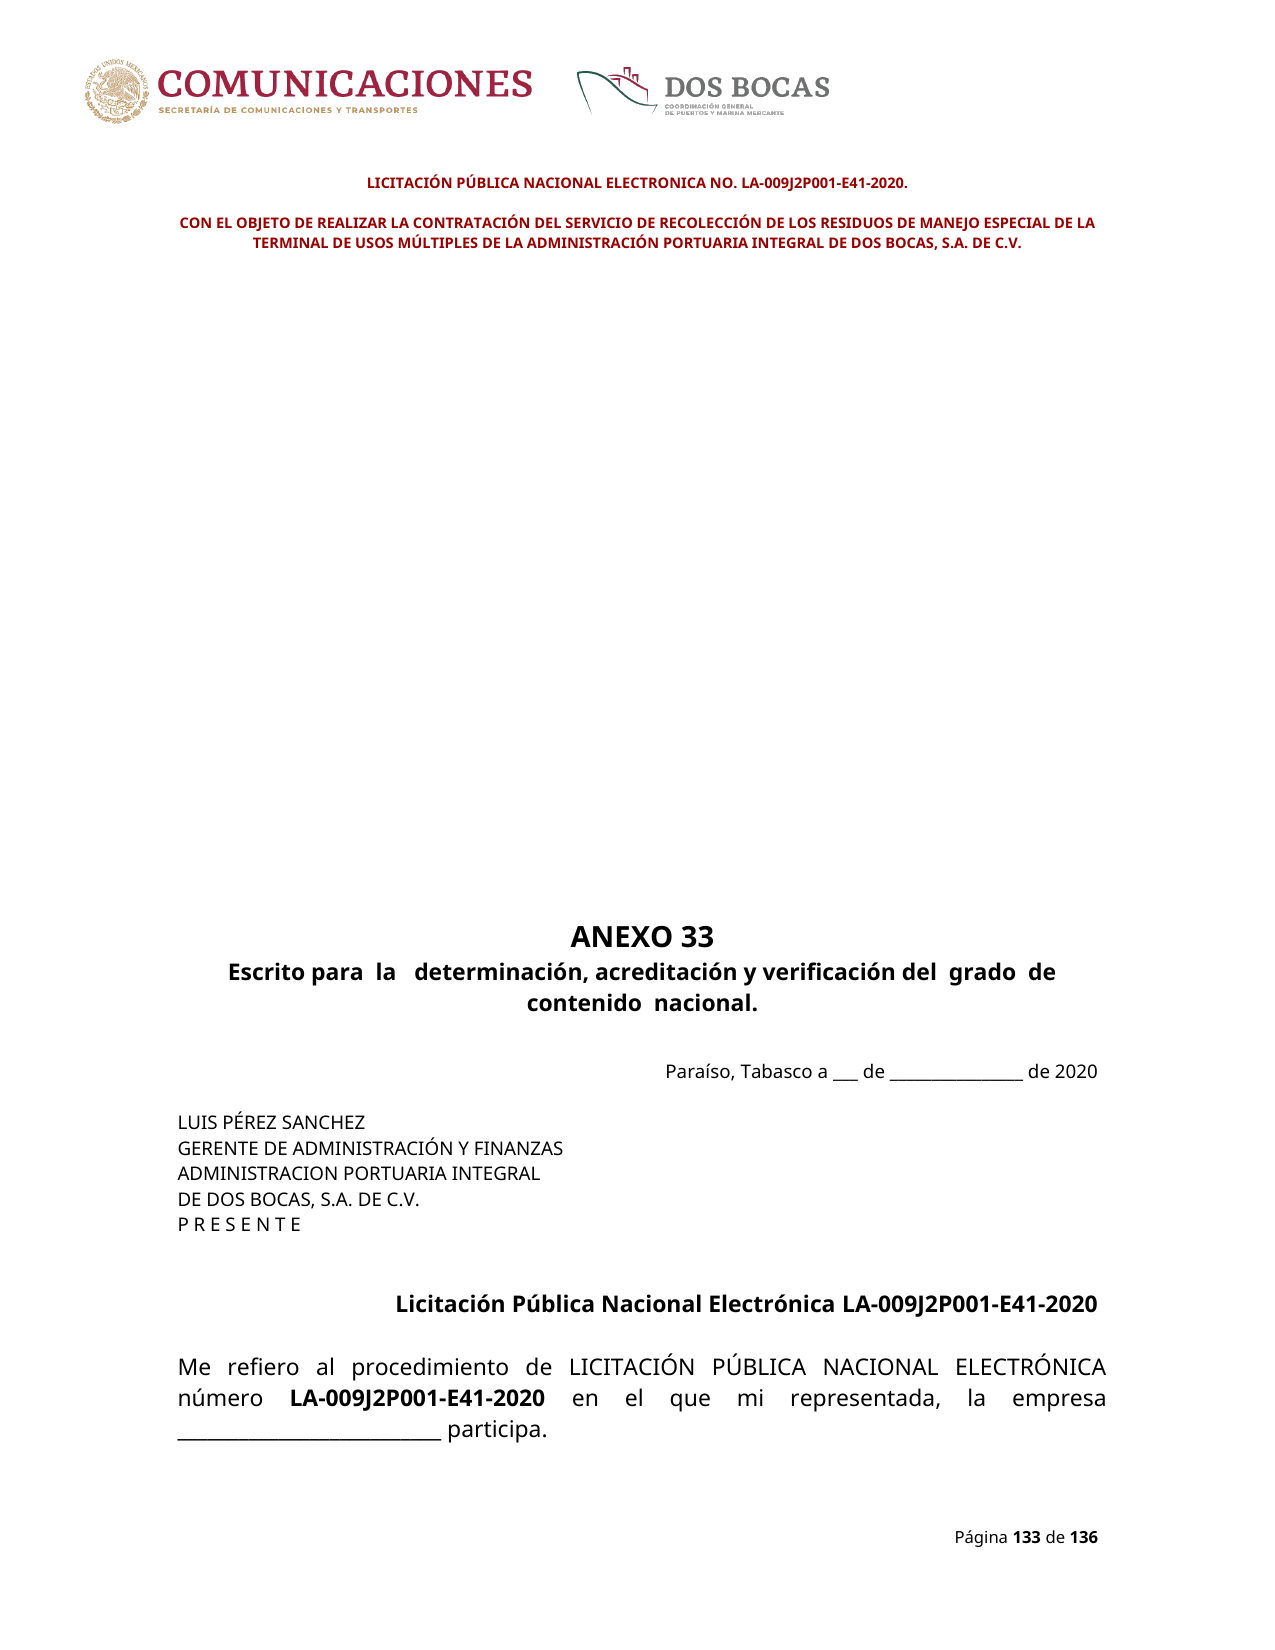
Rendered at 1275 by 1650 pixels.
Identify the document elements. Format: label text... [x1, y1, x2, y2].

picture [80, 51, 536, 134]
text ANEXO 33 [177, 916, 1107, 956]
text DE DOS BOCAS, S.A. DE C.V. [177, 1186, 1098, 1211]
text Paraíso, Tabasco a ___ de ________________ de 2020 [177, 1058, 1098, 1084]
text Licitación Pública Nacional Electrónica LA-009J2P001-E41-2020 [177, 1288, 1098, 1319]
text ADMINISTRACION PORTUARIA INTEGRAL [177, 1160, 1098, 1186]
text P R E S E N T E [177, 1211, 1098, 1237]
text Escrito para la determinación, acreditación y verificación del grado de contenido nacional. [177, 956, 1107, 1018]
text GERENTE DE ADMINISTRACIÓN Y FINANZAS [177, 1135, 1098, 1160]
text Me refiero al procedimiento de LICITACIÓN PÚBLICA NACIONAL ELECTRÓNICA número LA-009J2P001-E41-2020 en el que mi representada, la empresa __________________________ participa. [177, 1350, 1107, 1444]
picture [577, 67, 829, 115]
text LUIS PÉREZ SANCHEZ [177, 1109, 1098, 1135]
